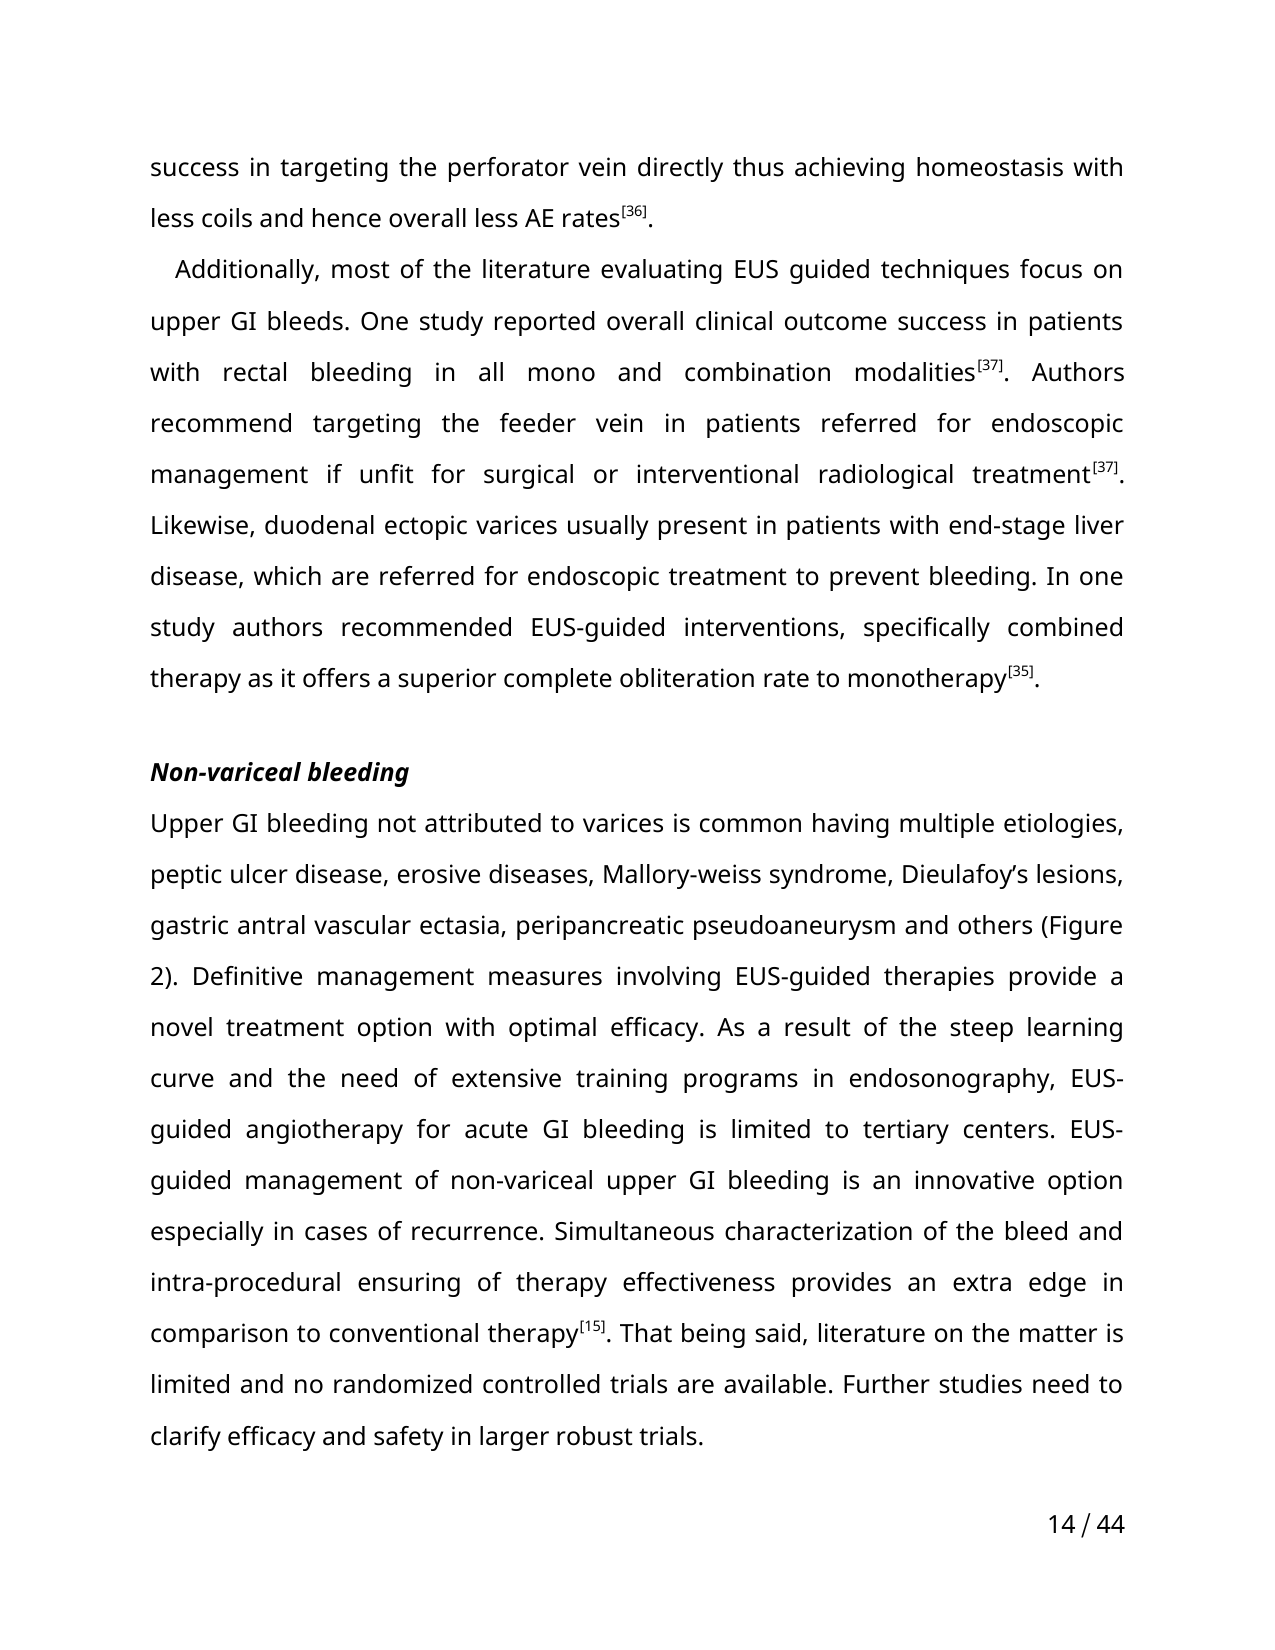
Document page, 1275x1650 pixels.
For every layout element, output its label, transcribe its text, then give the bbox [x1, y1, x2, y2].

text Non-variceal bleeding [150, 754, 1125, 789]
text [150, 150, 1125, 235]
text Upper GI bleeding not attributed to varices is common having multiple etiologies, peptic ulcer disease, erosive diseases, Mallory-weiss syndrome, Dieulafoy’s lesions, gastric antral vascular ectasia, peripancreatic pseudoaneurysm and others (Figure 2). Definitive management measures involving EUS-guided therapies provide a novel treatment option with optimal efficacy. As a result of the steep learning curve and the need of extensive training programs in endosonography, EUS-guided angiotherapy for acute GI bleeding is limited to tertiary centers. EUS-guided management of non-variceal upper GI bleeding is an innovative option especially in cases of recurrence. Simultaneous characterization of the bleed and intra-procedural ensuring of therapy effectiveness provides an extra edge in comparison to conventional therapy[15]. That being said, literature on the matter is limited and no randomized controlled trials are available. Further studies need to clarify efficacy and safety in larger robust trials. [150, 806, 1125, 1452]
text Additionally, most of the literature evaluating EUS guided techniques focus on upper GI bleeds. One study reported overall clinical outcome success in patients with rectal bleeding in all mono and combination modalities[37]. Authors recommend targeting the feeder vein in patients referred for endoscopic management if unfit for surgical or interventional radiological treatment[37]. Likewise, duodenal ectopic varices usually present in patients with end-stage liver disease, which are referred for endoscopic treatment to prevent bleeding. In one study authors recommended EUS-guided interventions, specifically combined therapy as it offers a superior complete obliteration rate to monotherapy[35]. [150, 252, 1125, 694]
